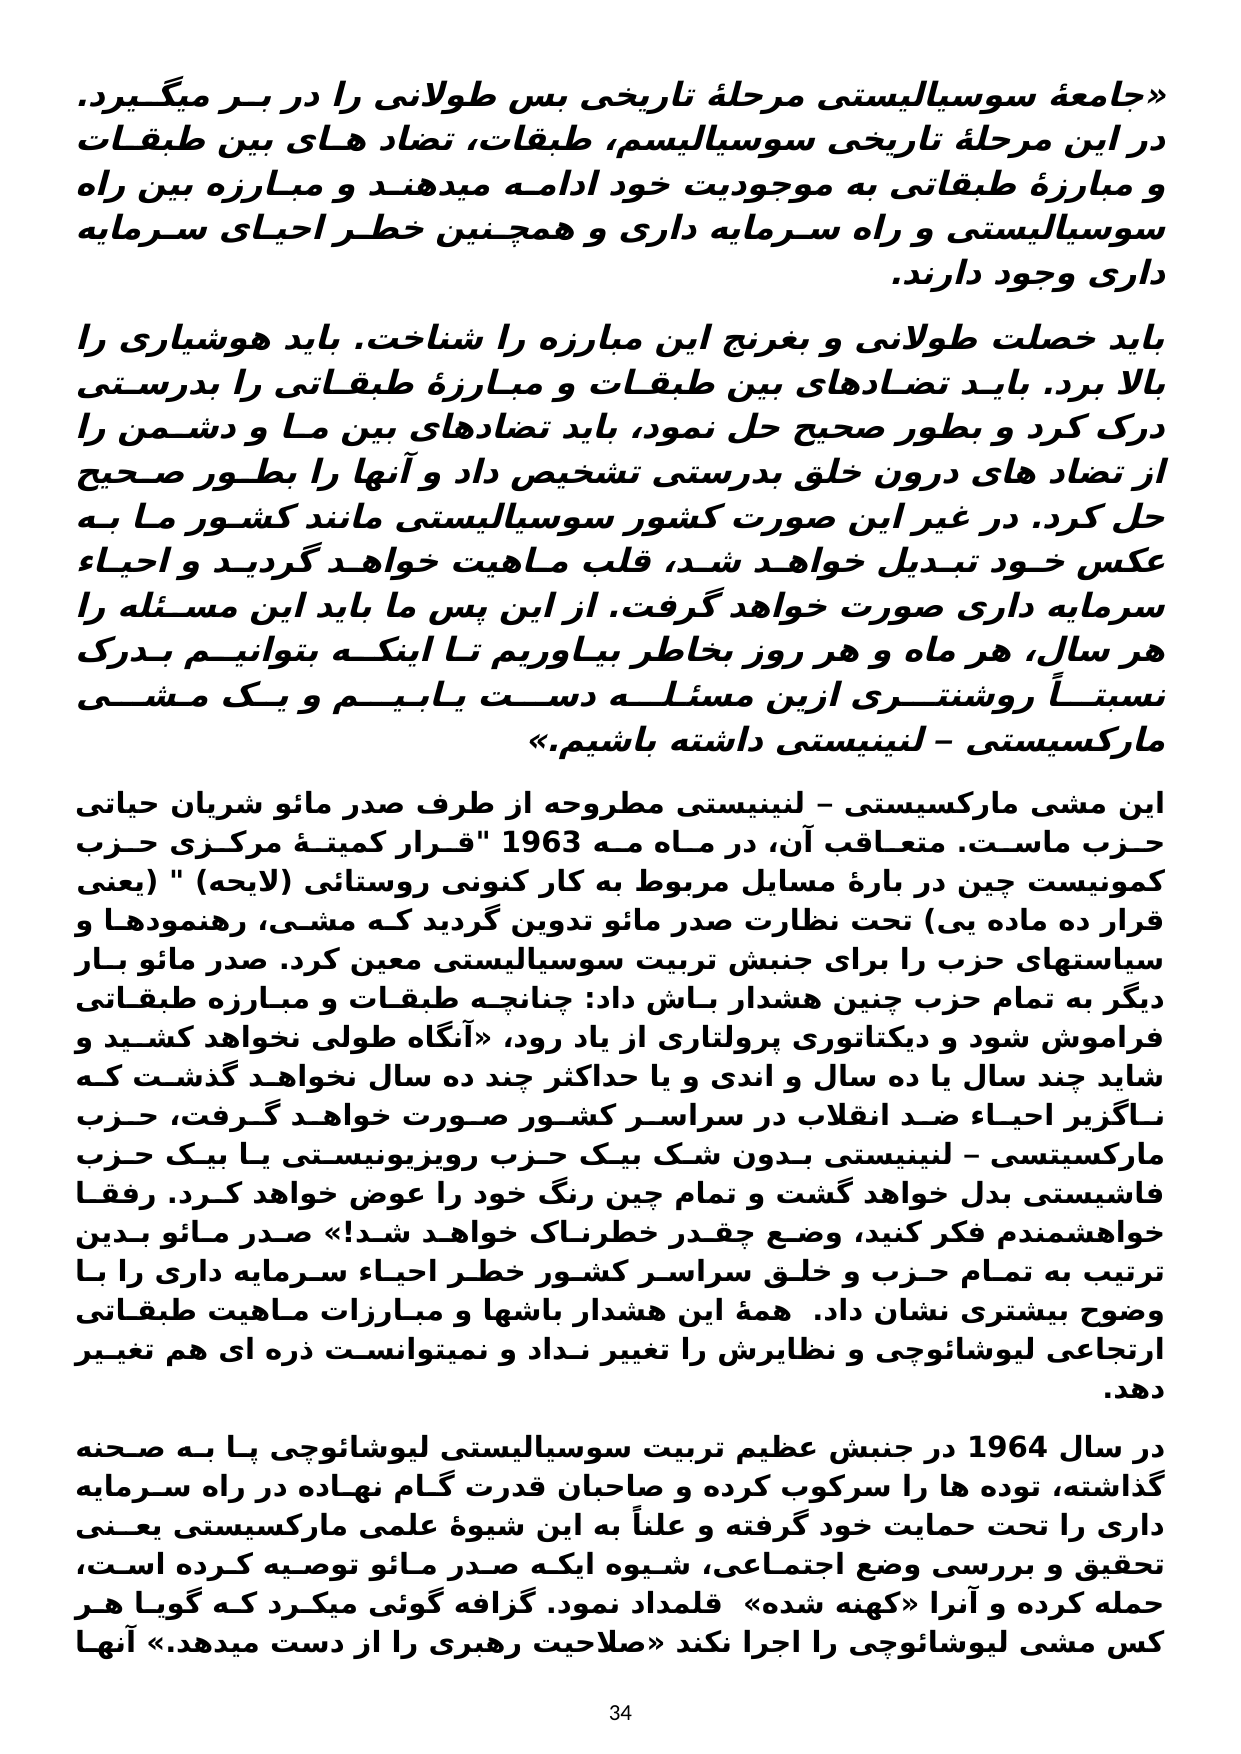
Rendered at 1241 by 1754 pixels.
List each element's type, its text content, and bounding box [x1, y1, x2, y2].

text «جامعۀ سوسیالیستی مرحلۀ تاریخی بس طولانی را در بر میگیرد. در این مرحلۀ تاریخی سوسیالیسم، طبقات، تضاد های بین طبقات و مبارزۀ طبقاتی به موجودیت خود ادامه میدهند و مبارزه بین راه سوسیالیستی و راه سرمایه داری و همچنین خطر احیای سرمایه داری وجود دارند. [75, 75, 1165, 292]
text باید خصلت طولانی و بغرنج این مبارزه را شناخت. باید هوشیاری را بالا برد. باید تضادهای بین طبقات و مبارزۀ طبقاتی را بدرستی درک کرد و بطور صحیح حل نمود، باید تضادهای بین ما و دشمن را از تضاد های درون خلق بدرستی تشخیص داد و آنها را بطور صحیح حل کرد. در غیر این صورت کشور سوسیالیستی مانند کشور ما به عکس خود تبدیل خواهد شد، قلب ماهیت خواهد گردید و احیاء سرمایه داری صورت خواهد گرفت. از این پس ما باید این مسئله را هر سال، هر ماه و هر روز بخاطر بیاوریم تا اینکـه بتوانیـم بدرک نسبتـاً روشنتـری ازین مسئـلـه دسـت یـابـیـم و یک مـشـی مارکسیستی – لنینیستی داشته باشیم.» [75, 319, 1165, 759]
text این مشی مارکسیستی – لنینیستی مطروحه از طرف صدر مائو شریان حیاتی حزب ماست. متعاقب آن، در ماه مه 1963 "قرار کمیتۀ مرکزی حزب کمونیست چین در بارۀ مسایل مربوط به کار کنونی روستائی (لایحه) " (یعنی قرار ده ماده یی) تحت نظارت صدر مائو تدوین گردید که مشی، رهنمودها و سیاستهای حزب را برای جنبش تربیت سوسیالیستی معین کرد. صدر مائو بار دیگر به تمام حزب چنین هشدار باش داد: چنانچه طبقات و مبارزه طبقاتی فراموش شود و دیکتاتوری پرولتاری از یاد رود، «آنگاه طولی نخواهد کشید و شاید چند سال یا ده سال و اندی و یا حداکثر چند ده سال نخواهد گذشت که ناگزیر احیاء ضد انقلاب در سراسر کشور صورت خواهد گرفت، حزب مارکسیتسی – لنینیستی بدون شک بیک حزب رویزیونیستی یا بیک حزب فاشیستی بدل خواهد گشت و تمام چین رنگ خود را عوض خواهد کرد. رفقا خواهشمندم فکر کنید، وضع چقدر خطرناک خواهد شد!» صدر مائو بدین ترتیب به تمام حزب و خلق سراسر کشور خطر احیاء سرمایه داری را با وضوح بیشتری نشان داد. همۀ این هشدار باشها و مبارزات ماهیت طبقاتی ارتجاعی لیوشائوچی و نظایرش را تغییر نداد و نمیتوانست ذره ای هم تغییر دهد. [75, 786, 1165, 1405]
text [75, 1431, 1165, 1659]
